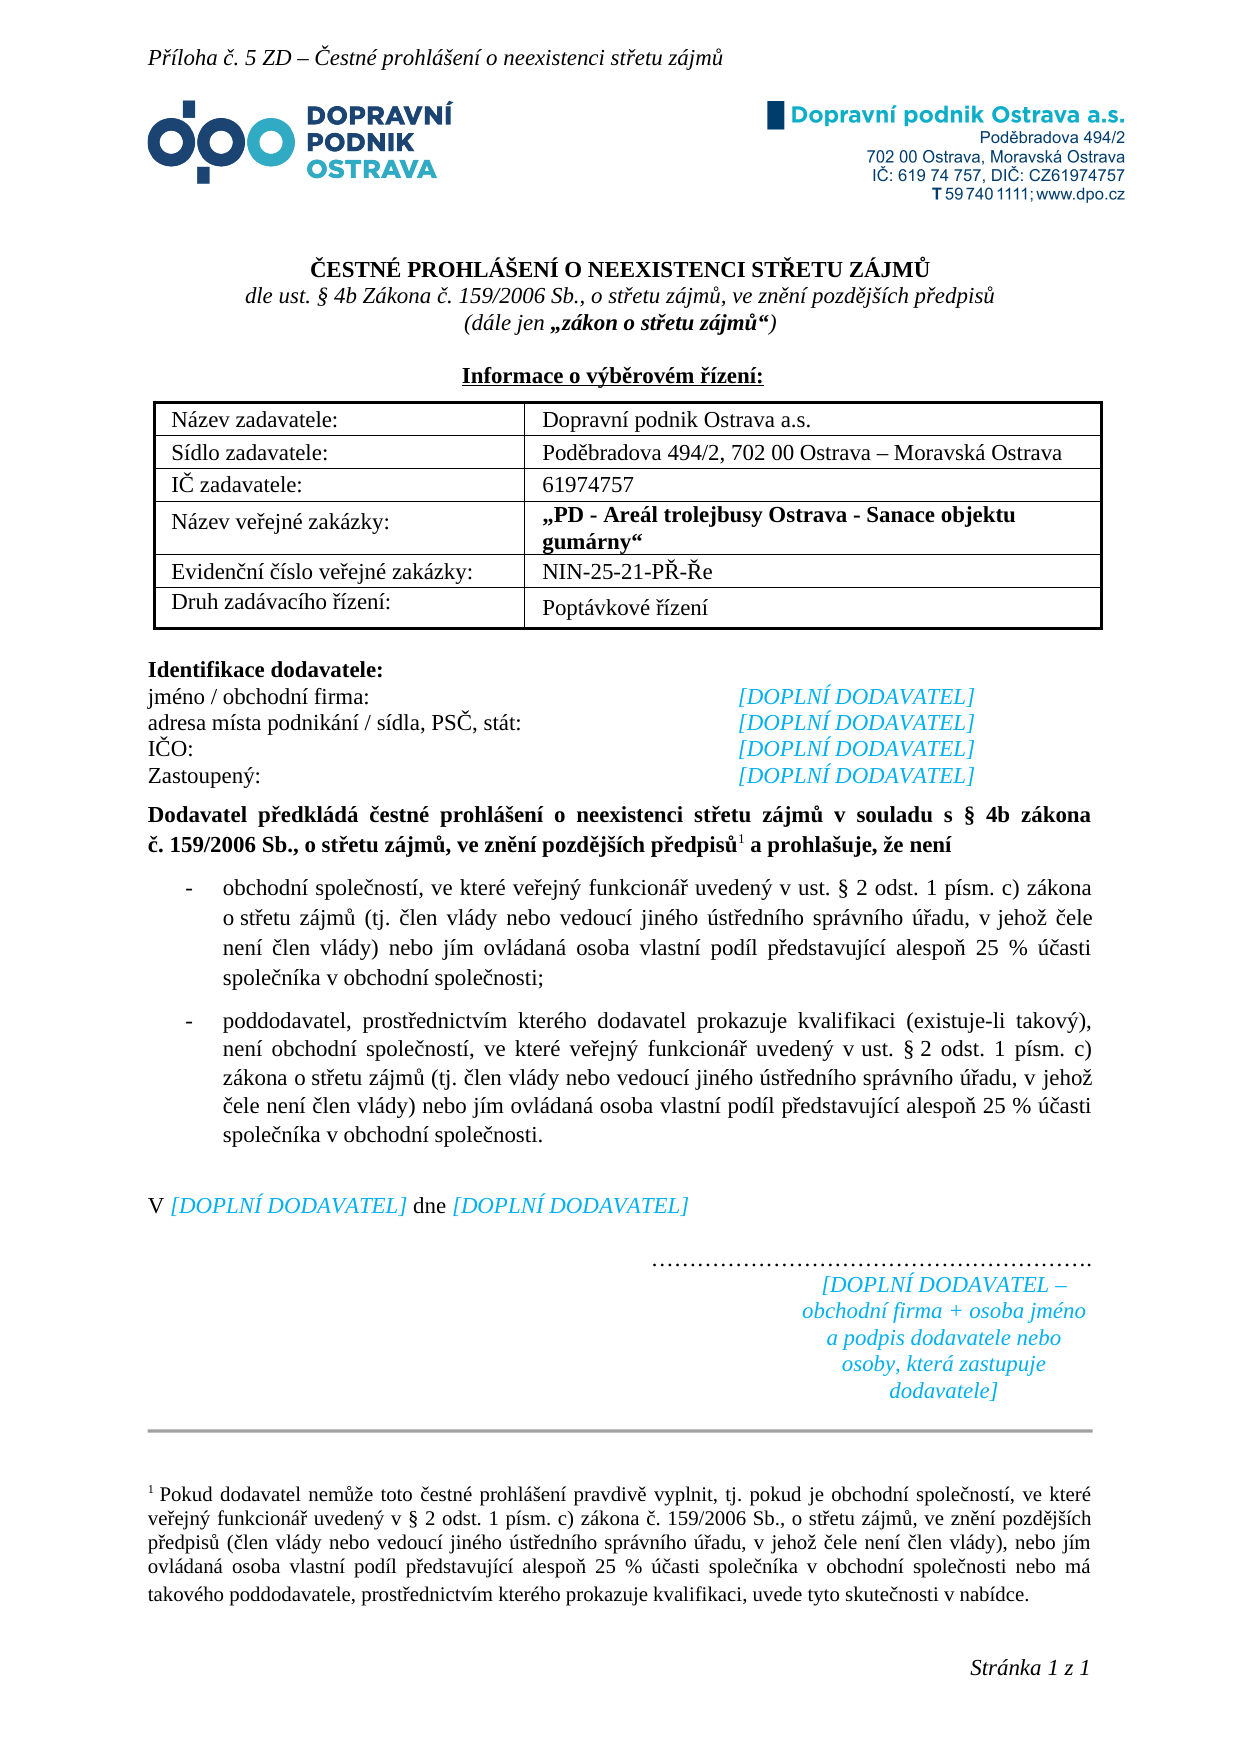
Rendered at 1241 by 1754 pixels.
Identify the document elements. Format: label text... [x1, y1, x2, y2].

text Identifikace dodavatele: [148, 656, 1093, 683]
table_cell Druh zadávacího řízení: [156, 588, 524, 627]
text V [DOPLNÍ DODAVATEL] dne [DOPLNÍ DODAVATEL] [148, 1192, 1093, 1218]
text Informace o výběrovém řízení: [162, 362, 1063, 388]
table_header Název zadavatele: [156, 404, 524, 435]
text jméno / obchodní firma: [DOPLNÍ DODAVATEL] [148, 683, 1093, 709]
text 1 Pokud dodavatel nemůže toto čestné prohlášení pravdivě vyplnit, tj. pokud je obchodní společností, ve které veřejný funkcionář uvedený v § 2 odst. 1 písm. c) zákona č. 159/2006 Sb., o střetu zájmů, ve znění pozdějších předpisů (člen vlády nebo vedoucí jiného ústředního správního úřadu, v jehož čele není člen vlády), nebo jím ovládaná osoba vlastní podíl představující alespoň 25 % účasti společníka v obchodní společnosti nebo má takového poddodavatele, prostřednictvím kterého prokazuje kvalifikaci, uvede tyto skutečnosti v nabídce. [148, 1482, 1093, 1607]
text [DOPLNÍ DODAVATEL – obchodní firma + osoba jméno a podpis dodavatele nebo osoby, která zastupuje dodavatele] [797, 1271, 1093, 1403]
text adresa místa podnikání / sídla, PSČ, stát: [DOPLNÍ DODAVATEL] [148, 709, 1093, 736]
table_cell „PD - Areál trolejbusy Ostrava - Sanace objektu gumárny“ [525, 502, 1100, 554]
text dle ust. § 4b Zákona č. 159/2006 Sb., o střetu zájmů, ve znění pozdějších předpisů [148, 283, 1093, 309]
table_cell Poptávkové řízení [525, 588, 1100, 627]
table_cell NIN-25-21-PŘ-Ře [525, 555, 1100, 587]
table_header Dopravní podnik Ostrava a.s. [525, 404, 1100, 435]
text ČESTNÉ PROHLÁŠENÍ O NEEXISTENCI STŘETU ZÁJMŮ [148, 256, 1093, 283]
table_cell Název veřejné zakázky: [156, 502, 524, 554]
table_cell 61974757 [525, 469, 1100, 501]
table_cell Sídlo zadavatele: [156, 436, 524, 468]
text …………………………………………………. [650, 1245, 1093, 1271]
list poddodavatel, prostřednictvím kterého dodavatel prokazuje kvalifikaci (existuje-li takový), není obchodní společností, ve které veřejný funkcionář uvedený v ust. § 2 odst. 1 písm. c) zákona o střetu zájmů (tj. člen vlády nebo vedoucí jiného ústředního správního úřadu, v jehož čele není člen vlády) nebo jím ovládaná osoba vlastní podíl představující alespoň 25 % účasti společníka v obchodní společnosti. [185, 1007, 1093, 1147]
text IČO: [DOPLNÍ DODAVATEL] [148, 736, 1093, 762]
text Zastoupený: [DOPLNÍ DODAVATEL] [148, 762, 1093, 788]
text (dále jen „zákon o střetu zájmů“) [148, 309, 1093, 335]
text Dodavatel předkládá čestné prohlášení o neexistenci střetu zájmů v souladu s § 4b zákona č. 159/2006 Sb., o střetu zájmů, ve znění pozdějších předpisů1 a prohlašuje, že není [148, 801, 1093, 857]
picture [767, 101, 1125, 203]
list obchodní společností, ve které veřejný funkcionář uvedený v ust. § 2 odst. 1 písm. c) zákona o střetu zájmů (tj. člen vlády nebo vedoucí jiného ústředního správního úřadu, v jehož čele není člen vlády) nebo jím ovládaná osoba vlastní podíl představující alespoň 25 % účasti společníka v obchodní společnosti; [185, 874, 1093, 991]
table_cell IČ zadavatele: [156, 469, 524, 501]
table_cell Poděbradova 494/2, 702 00 Ostrava – Moravská Ostrava [525, 436, 1100, 468]
table_cell Evidenční číslo veřejné zakázky: [156, 555, 524, 587]
picture [147, 100, 454, 184]
